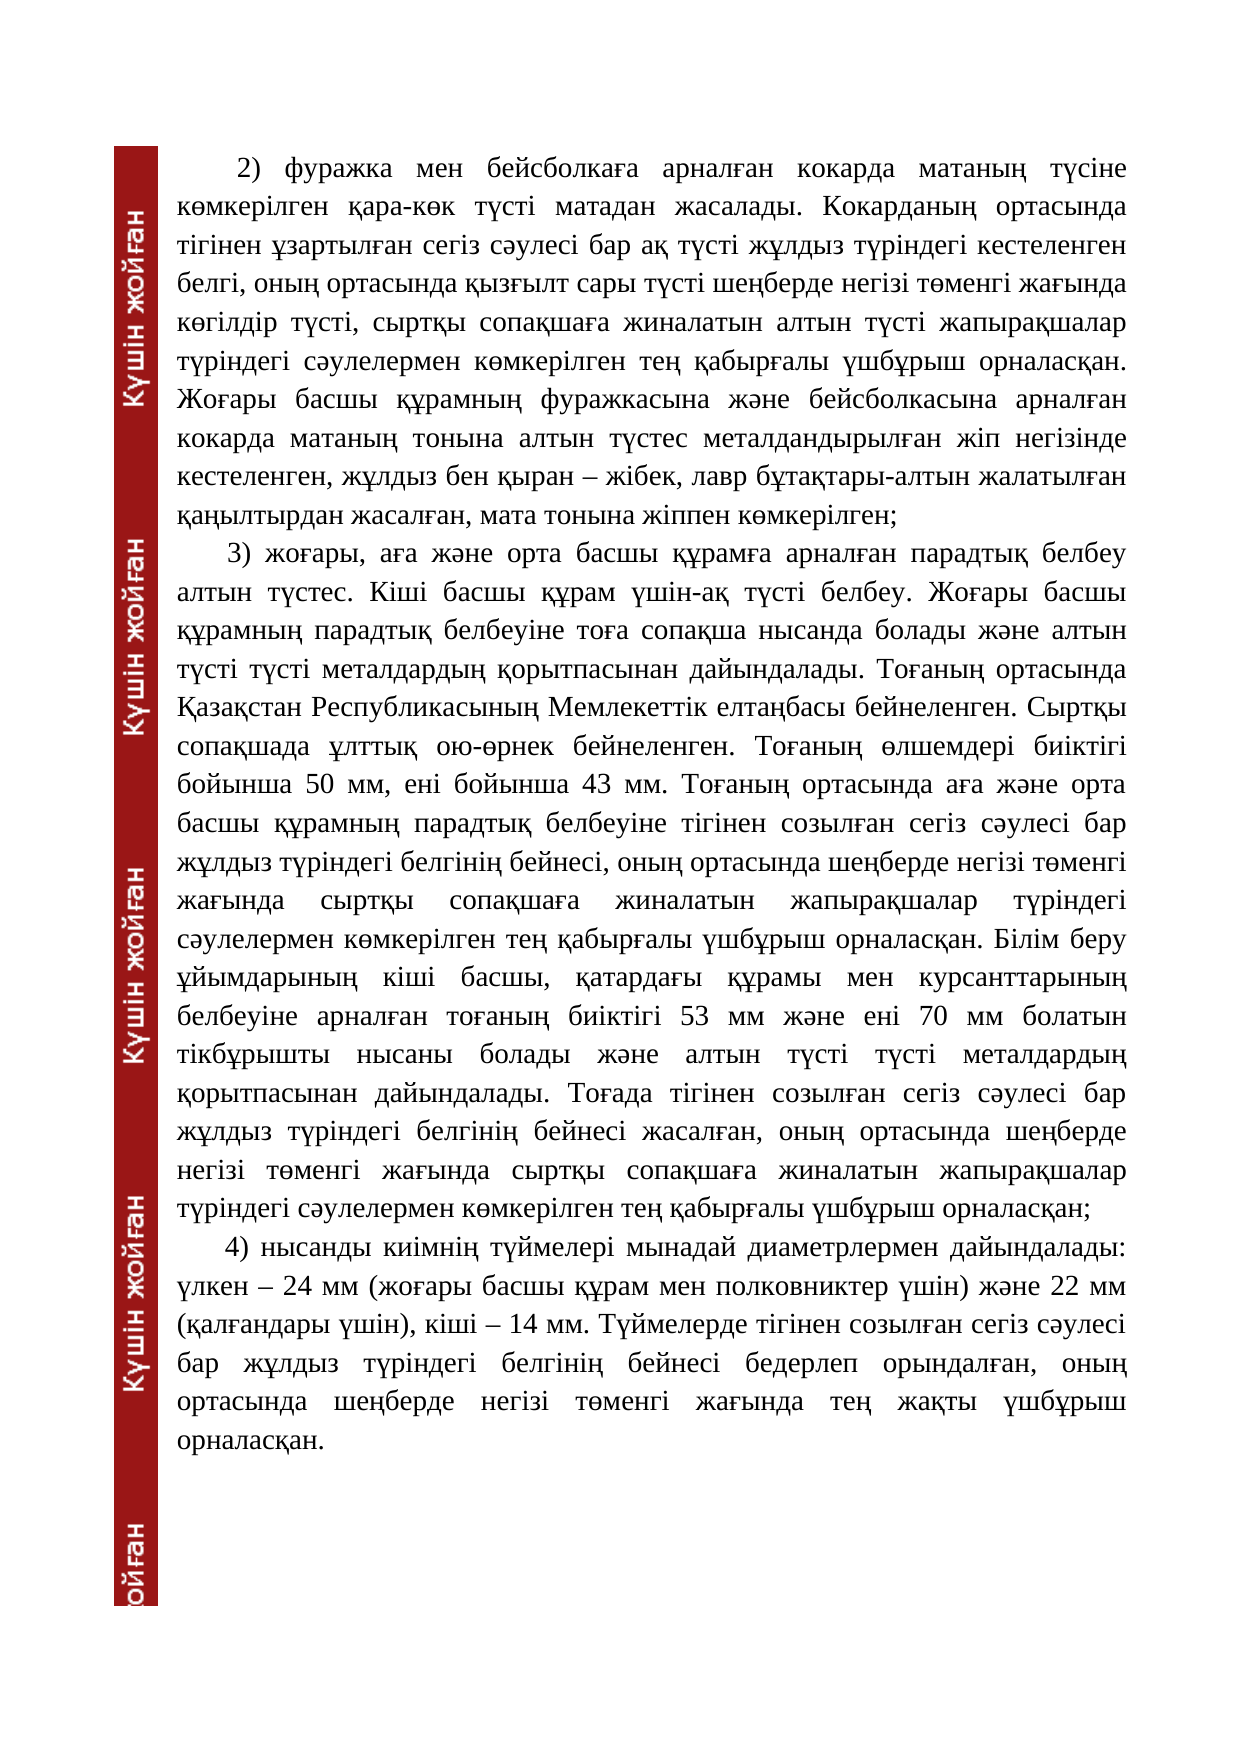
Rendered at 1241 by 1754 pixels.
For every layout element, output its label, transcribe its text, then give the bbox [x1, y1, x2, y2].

picture [114, 1455, 158, 1606]
text 3) жоғары, аға және орта басшы құрамға арналған парадтық белбеу алтын түстес. Кіші басшы құрам үшін-ақ түсті белбеу. Жоғары басшы құрамның парадтық белбеуіне тоға сопақша нысанда болады және алтын түсті түсті металдардың қорытпасынан дайындалады. Тоғаның ортасында Қазақстан Республикасының Мемлекеттік елтаңбасы бейнеленген. Сыртқы сопақшада ұлттық ою-өрнек бейнеленген. Тоғаның өлшемдері биіктігі бойынша 50 мм, ені бойынша 43 мм. Тоғаның ортасында аға және орта басшы құрамның парадтық белбеуіне тігінен созылған сегіз сәулесі бар жұлдыз түріндегі белгінің бейнесі, оның ортасында шеңберде негізі төменгі жағында сыртқы сопақшаға жиналатын жапырақшалар түріндегі сәулелермен көмкерілген тең қабырғалы үшбұрыш орналасқан. Білім беру ұйымдарының кіші басшы, қатардағы құрамы мен курсанттарының белбеуіне арналған тоғаның биіктігі 53 мм және ені 70 мм болатын тікбұрышты нысаны болады және алтын түсті түсті металдардың қорытпасынан дайындалады. Тоғада тігінен созылған сегіз сәулесі бар жұлдыз түріндегі белгінің бейнесі жасалған, оның ортасында шеңберде негізі төменгі жағында сыртқы сопақшаға жиналатын жапырақшалар түріндегі сәулелермен көмкерілген тең қабырғалы үшбұрыш орналасқан; [112, 535, 1128, 1224]
picture [114, 530, 158, 535]
text 2) фуражка мен бейсболкаға арналған кокарда матаның түсіне көмкерілген қара-көк түсті матадан жасалады. Кокарданың ортасында тігінен ұзартылған сегіз сәулесі бар ақ түсті жұлдыз түріндегі кестеленген белгі, оның ортасында қызғылт сары түсті шеңберде негізі төменгі жағында көгілдір түсті, сыртқы сопақшаға жиналатын алтын түсті жапырақшалар түріндегі сәулелермен көмкерілген тең қабырғалы үшбұрыш орналасқан. Жоғары басшы құрамның фуражкасына және бейсболкасына арналған кокарда матаның тонына алтын түстес металдандырылған жіп негізінде кестеленген, жұлдыз бен қыран – жібек, лавр бұтақтары-алтын жалатылған қаңылтырдан жасалған, мата тонына жіппен көмкерілген; [112, 150, 1128, 530]
picture [114, 146, 158, 150]
picture [114, 1224, 158, 1229]
text 4) нысанды киімнің түймелері мынадай диаметрлермен дайындалады: үлкен – 24 мм (жоғары басшы құрам мен полковниктер үшін) және 22 мм (қалғандары үшін), кіші – 14 мм. Түймелерде тігінен созылған сегіз сәулесі бар жұлдыз түріндегі белгінің бейнесі бедерлеп орындалған, оның ортасында шеңберде негізі төменгі жағында тең жақты үшбұрыш орналасқан. [112, 1229, 1128, 1455]
